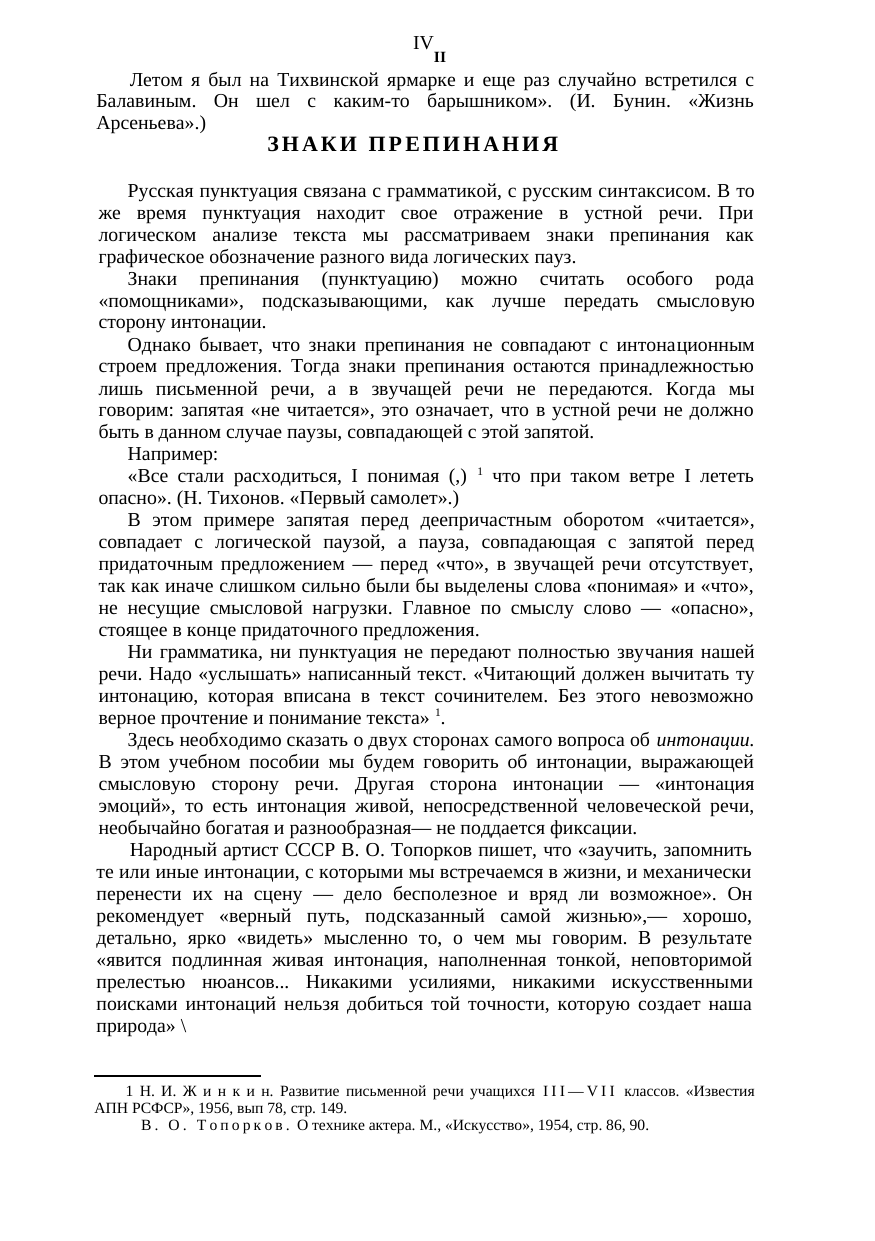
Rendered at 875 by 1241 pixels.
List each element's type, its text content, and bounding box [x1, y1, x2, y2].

text Знаки препинания (пунктуацию) можно считать особого рода «помощниками», подсказывающими, как лучше передать смысловую сторону интонации. [98, 267, 755, 333]
text Здесь необходимо сказать о двух сторонах самого вопроса об интонации. В этом учебном пособии мы будем говорить об интонации, выражающей смысловую сторону речи. Другая сторона интонации — «интонация эмоций», то есть интонация живой, непосредственной человеческой речи, необычайно богатая и разнообразная— не поддается фиксации. [98, 729, 755, 839]
text Летом я был на Тихвинской ярмарке и еще раз случайно встретился с Балавиным. Он шел с каким-то барышником». (И. Бунин. «Жизнь Арсеньева».) [96, 69, 755, 133]
text Например: [98, 443, 757, 465]
text Ни грамматика, ни пунктуация не передают полностью звучания нашей речи. Надо «услышать» написанный текст. «Читающий должен вычитать ту интонацию, которая вписана в текст сочинителем. Без этого невозможно верное прочтение и понимание текста» . [98, 641, 755, 729]
text Народный артист СССР В. О. Топорков пишет, что «заучить, запомнить те или иные интонации, с которыми мы встречаемся в жизни, и механически перенести их на сцену — дело бесполезное и вряд ли возможное». Он рекомендует «верный путь, подсказанный самой жизнью»,— хорошо, детально, ярко «видеть» мысленно то, о чем мы говорим. В результате «явится подлинная живая интонация, наполненная тонкой, неповторимой прелестью нюансов... Никакими усилиями, никакими искусственными поисками интонаций нельзя добиться той точности, которую создает наша природа» \ [96, 839, 753, 1037]
text «Все стали расходиться, I понимая (,) 1 что при таком ветре I лететь опасно». (Н. Тихонов. «Первый самолет».) [98, 465, 755, 509]
text IV [413, 34, 757, 53]
text Русская пунктуация связана с грамматикой, с русским синтаксисом. В то же время пунктуация находит свое отражение в устной речи. При логическом анализе текста мы рассматриваем знаки препинания как графическое обозначение разного вида логических пауз. [98, 179, 755, 267]
text Однако бывает, что знаки препинания не совпадают с интонационным строем предложения. Тогда знаки препинания остаются принадлежностью лишь письменной речи, а в звучащей речи не передаются. Когда мы говорим: запятая «не читается», это означает, что в устной речи не должно быть в данном случае паузы, совпадающей с этой запятой. [98, 333, 755, 443]
text ЗНАКИ ПРЕПИНАНИЯ [267, 133, 757, 155]
text В этом примере запятая перед деепричастным оборотом «читается», совпадает с логической паузой, а пауза, совпадающая с запятой перед придаточным предложением — перед «что», в звучащей речи отсутствует, так как иначе слишком сильно были бы выделены слова «понимая» и «что», не несущие смысловой нагрузки. Главное по смыслу слово — «опасно», стоящее в конце придаточного предложения. [98, 509, 755, 641]
